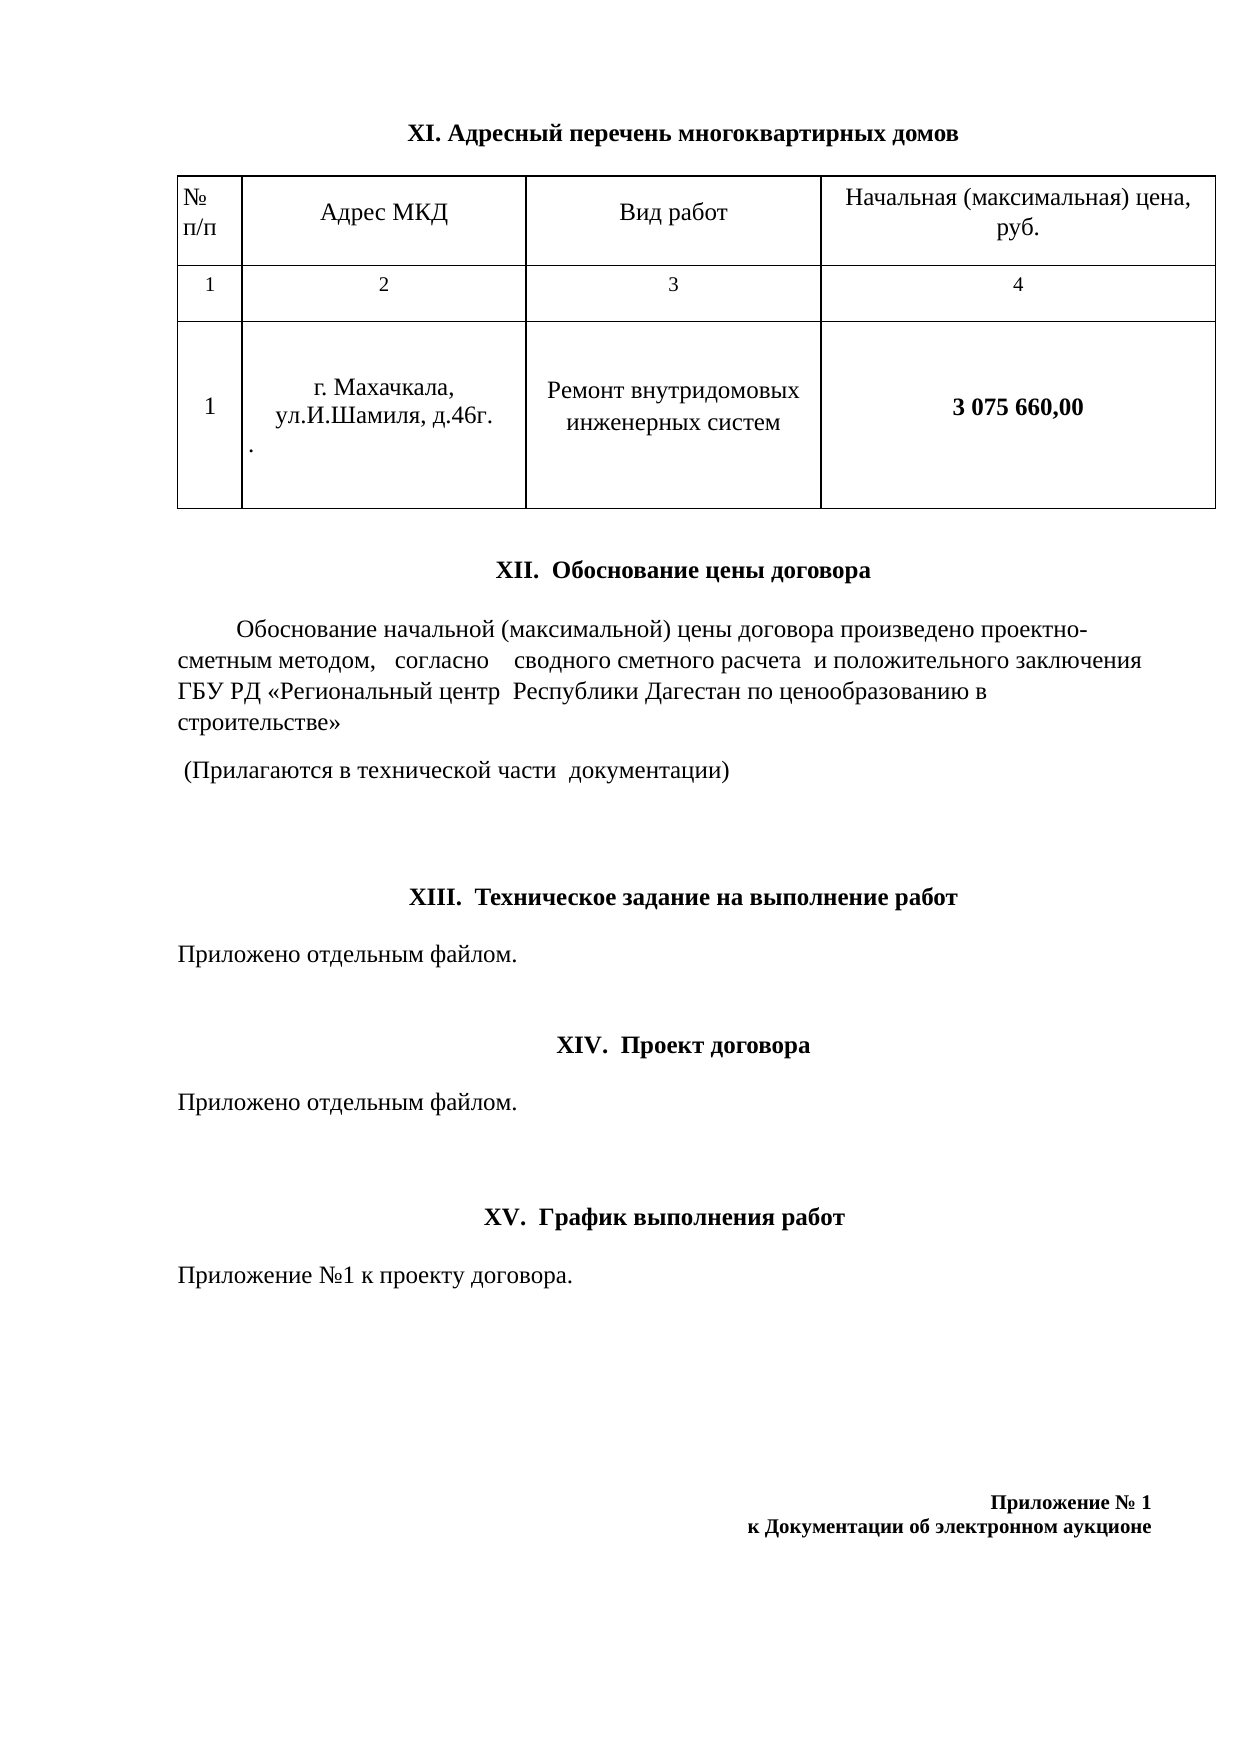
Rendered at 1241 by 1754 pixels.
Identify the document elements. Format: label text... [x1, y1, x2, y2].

list (Прилагаются в технической части документации) [177, 755, 1152, 783]
table_cell 3 [527, 266, 820, 321]
text XIII. Техническое задание на выполнение работ [215, 882, 1152, 911]
text XIV. Проект договора [215, 1030, 1152, 1058]
list XV. График выполнения работ [177, 1202, 1152, 1231]
table_cell 4 [822, 266, 1215, 321]
table_cell 2 [243, 266, 525, 321]
table_header № п/п [178, 177, 241, 265]
table_header Вид работ [527, 177, 820, 265]
list Обоснование начальной (максимальной) цены договора произведено проектно-сметным методом, согласно сводного сметного расчета и положительного заключения ГБУ РД «Региональный центр Республики Дагестан по ценообразованию в строительстве» [177, 614, 1152, 736]
text Приложение № 1 [177, 1490, 1152, 1514]
table_header Начальная (максимальная) цена, руб. [822, 177, 1215, 265]
text к Документации об электронном аукционе [177, 1514, 1152, 1538]
text Приложено отдельным файлом. [177, 939, 1152, 968]
text XII. Обоснование цены договора [215, 555, 1152, 583]
table_cell г. Махачкала, ул.И.Шамиля, д.46г. . [243, 322, 525, 508]
table_cell 1 [178, 266, 241, 321]
text XI. Адресный перечень многоквартирных домов [215, 118, 1152, 147]
table_header Адрес МКД [243, 177, 525, 265]
table_cell 1 [178, 322, 241, 508]
text Приложено отдельным файлом. [177, 1087, 1152, 1116]
table_cell 3 075 660,00 [822, 322, 1215, 508]
text Приложение №1 к проекту договора. [177, 1260, 1152, 1288]
table_cell Ремонт внутридомовых инженерных систем [527, 322, 820, 508]
